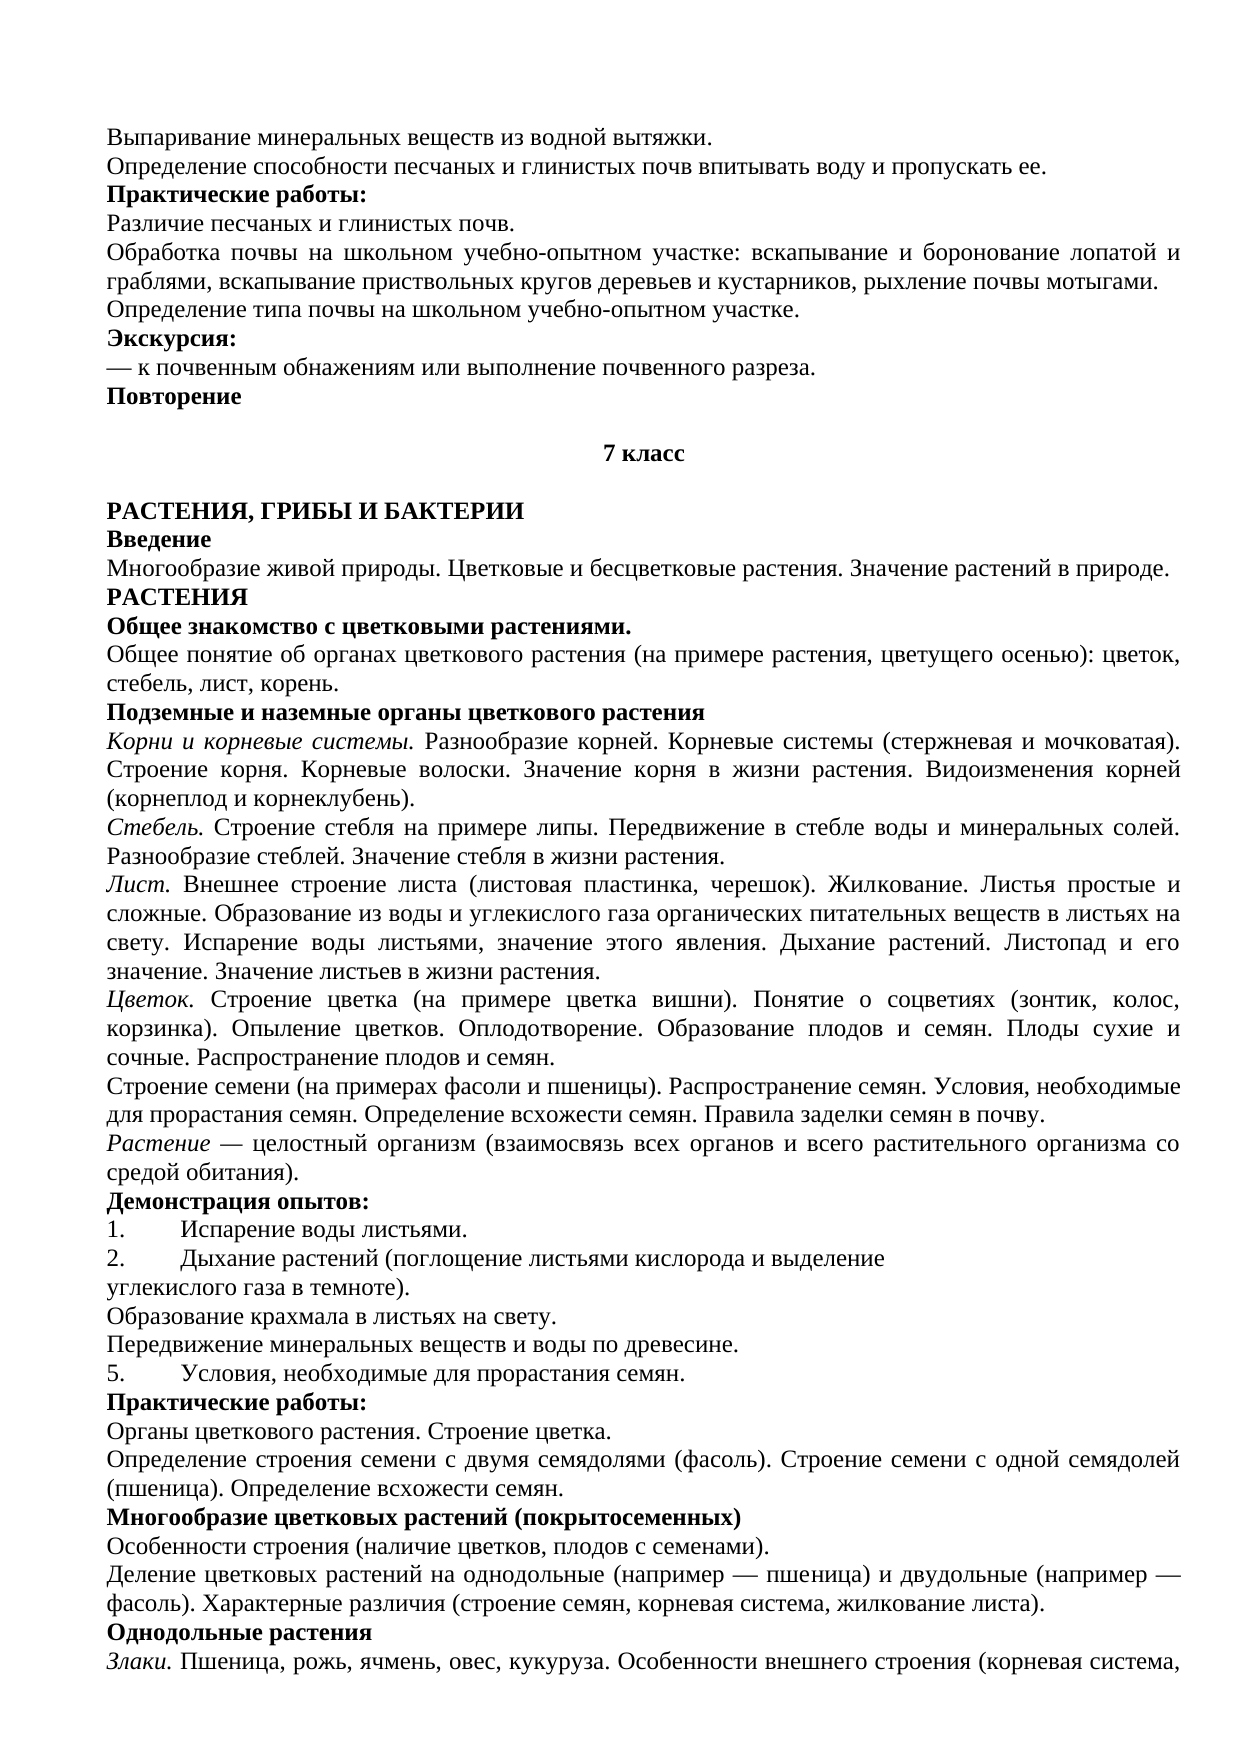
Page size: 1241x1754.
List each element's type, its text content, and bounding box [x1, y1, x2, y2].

text Определение способности песчаных и глинистых почв впитывать воду и пропускать ее. [106, 151, 1181, 179]
text РАСТЕНИЯ [106, 582, 1181, 611]
text Обработка почвы на школьном учебно-опытном участке: вскапывание и боронование лопатой и граблями, вскапывание приствольных кругов деревьев и кустарников, рыхление почвы мотыгами. [106, 237, 1181, 294]
text Деление цветковых растений на однодольные (например — пшеница) и двудольные (например — фасоль). Характерные различия (строение семян, корневая система, жилкование листа). [106, 1559, 1181, 1617]
text Повторение [106, 381, 1181, 409]
text Различие песчаных и глинистых почв. [106, 208, 1181, 237]
text Выпаривание минеральных веществ из водной вытяжки. [106, 122, 1181, 151]
text Определение строения семени с двумя семядолями (фасоль). Строение семени с одной семядолей (пшеница). Определение всхожести семян. [106, 1444, 1181, 1502]
text 1. Испарение воды листьями. [106, 1214, 1181, 1243]
text Демонстрация опытов: [106, 1186, 1181, 1214]
text Общее знакомство с цветковыми растениями. [106, 611, 1181, 639]
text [106, 1646, 1181, 1674]
text Многообразие живой природы. Цветковые и бесцветковые растения. Значение растений в природе. [106, 553, 1181, 582]
text Экскурсия: [106, 323, 1181, 352]
text — к почвенным обнажениям или выполнение почвенного разреза. [106, 352, 1181, 381]
text Корни и корневые системы. Разнообразие корней. Корневые системы (стержневая и мочковатая). Строение корня. Корневые волоски. Значение корня в жизни растения. Видоизменения корней (корнеплод и корнеклубень). [106, 726, 1181, 812]
text Стебель. Строение стебля на примере липы. Передвижение в стебле воды и минеральных солей. Разнообразие стеблей. Значение стебля в жизни растения. [106, 812, 1181, 869]
text Лист. Внешнее строение листа (листовая пластинка, черешок). Жилкование. Листья простые и сложные. Образование из воды и углекислого газа органических питательных веществ в листьях на свету. Испарение воды листьями, значение этого явления. Дыхание растений. Листопад и его значение. Значение листьев в жизни растения. [106, 869, 1181, 984]
text 7 класс [106, 438, 1181, 467]
text 2. Дыхание растений (поглощение листьями кислорода и выделение углекислого газа в темноте). [106, 1243, 1181, 1301]
text Общее понятие об органах цветкового растения (на примере растения, цветущего осенью): цветок, стебель, лист, корень. [106, 639, 1181, 697]
text Растение — целостный организм (взаимосвязь всех органов и всего растительного организма со средой обитания). [106, 1128, 1181, 1186]
text Однодольные растения [106, 1617, 1181, 1646]
text Органы цветкового растения. Строение цветка. [106, 1416, 1181, 1444]
text Цветок. Строение цветка (на примере цветка вишни). Понятие о соцветиях (зонтик, колос, корзинка). Опыление цветков. Оплодотворение. Образование плодов и семян. Плоды сухие и сочные. Распространение плодов и семян. [106, 984, 1181, 1071]
text Образование крахмала в листьях на свету. [106, 1301, 1181, 1329]
text 5. Условия, необходимые для прорастания семян. Практические работы: [106, 1358, 1181, 1416]
text Особенности строения (наличие цветков, плодов с семенами). [106, 1531, 1181, 1559]
text Строение семени (на примерах фасоли и пшеницы). Распространение семян. Условия, необходимые для прорастания семян. Определение всхожести семян. Правила заделки семян в почву. [106, 1071, 1181, 1128]
text Введение [106, 524, 1181, 553]
text Практические работы: [106, 179, 1181, 208]
text Передвижение минеральных веществ и воды по древесине. [106, 1329, 1181, 1358]
text РАСТЕНИЯ, ГРИБЫ И БАКТЕРИИ [106, 496, 1181, 524]
text Многообразие цветковых растений (покрытосеменных) [106, 1502, 1181, 1531]
text Определение типа почвы на школьном учебно-опытном участке. [106, 294, 1181, 323]
text Подземные и наземные органы цветкового растения [106, 697, 1181, 726]
